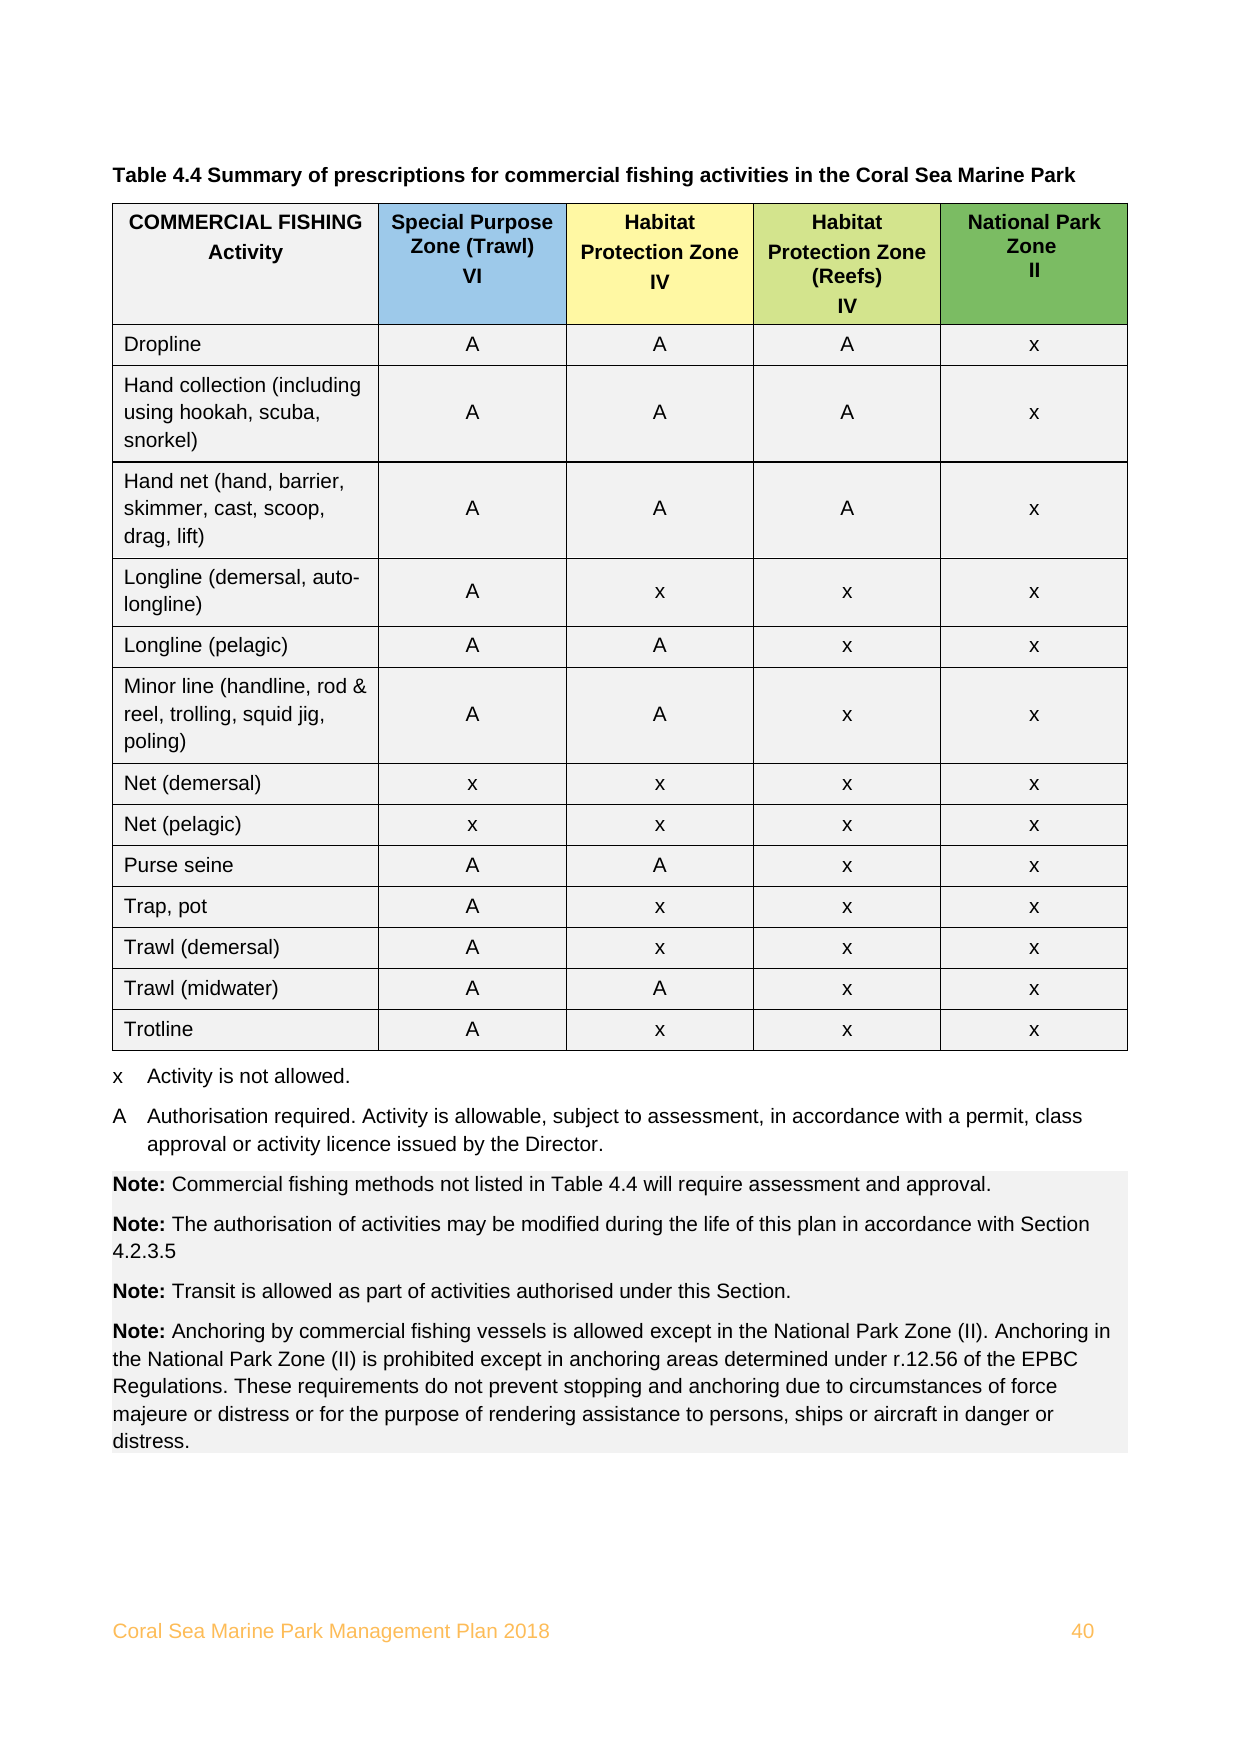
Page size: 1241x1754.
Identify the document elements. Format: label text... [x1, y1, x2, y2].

table_cell Trap, pot [113, 887, 378, 927]
table_cell A [754, 325, 940, 365]
table_cell x [941, 928, 1127, 968]
text A Authorisation required. Activity is allowable, subject to assessment, in accordance with a permit, class approval or activity licence issued by the Director. [112, 1104, 1128, 1155]
text x Activity is not allowed. [112, 1064, 1128, 1088]
text Note: Anchoring by commercial fishing vessels is allowed except in the National Park Zone (II). Anchoring in the National Park Zone (II) is prohibited except in anchoring areas determined under r.12.56 of the EPBC Regulations. These requirements do not prevent stopping and anchoring due to circumstances of force majeure or distress or for the purpose of rendering assistance to persons, ships or aircraft in danger or distress. [112, 1319, 1128, 1453]
table_cell Net (pelagic) [113, 805, 378, 845]
table_cell x [941, 559, 1127, 626]
table_cell A [379, 887, 566, 927]
table_header COMMERCIAL FISHING Activity [113, 204, 378, 324]
table_cell x [941, 764, 1127, 804]
table_cell A [379, 969, 566, 1009]
table_cell x [941, 463, 1127, 557]
table_cell x [379, 764, 566, 804]
table_cell x [941, 1010, 1127, 1050]
table_cell A [567, 325, 753, 365]
text Note: Commercial fishing methods not listed in Table 4.4 will require assessment and approval. [112, 1171, 1128, 1195]
table_cell A [379, 846, 566, 886]
table_cell A [567, 463, 753, 557]
table_cell x [941, 366, 1127, 461]
table_cell Minor line (handline, rod & reel, trolling, squid jig, poling) [113, 668, 378, 763]
table_cell A [379, 627, 566, 667]
table_cell A [379, 668, 566, 763]
table_cell x [754, 627, 940, 667]
table_cell A [567, 627, 753, 667]
table_cell Trawl (demersal) [113, 928, 378, 968]
table_cell A [379, 559, 566, 626]
table_cell x [941, 325, 1127, 365]
table_cell A [567, 969, 753, 1009]
text Table 4.4 Summary of prescriptions for commercial fishing activities in the Coral Sea Marine Park [112, 162, 1128, 186]
table_cell Hand net (hand, barrier, skimmer, cast, scoop, drag, lift) [113, 463, 378, 557]
table_header Habitat Protection Zone IV [567, 204, 753, 324]
table_cell x [567, 928, 753, 968]
table_cell x [567, 559, 753, 626]
table_cell x [754, 764, 940, 804]
table_cell x [941, 846, 1127, 886]
table_cell A [379, 1010, 566, 1050]
table_cell x [754, 1010, 940, 1050]
table_cell Longline (demersal, auto-longline) [113, 559, 378, 626]
table_cell x [754, 887, 940, 927]
table_cell x [941, 668, 1127, 763]
table_cell x [567, 805, 753, 845]
table_cell A [754, 366, 940, 461]
table_cell x [567, 887, 753, 927]
table_cell A [379, 463, 566, 557]
table_cell Net (demersal) [113, 764, 378, 804]
table_cell Trawl (midwater) [113, 969, 378, 1009]
table_cell x [379, 805, 566, 845]
table_cell Dropline [113, 325, 378, 365]
table_cell Hand collection (including using hookah, scuba, snorkel) [113, 366, 378, 461]
table_cell x [941, 627, 1127, 667]
table_cell A [379, 366, 566, 461]
text Note: The authorisation of activities may be modified during the life of this plan in accordance with Section 4.2.3.5 [112, 1211, 1128, 1263]
table_cell A [567, 668, 753, 763]
table_cell A [379, 928, 566, 968]
table_cell x [567, 764, 753, 804]
table_header National Park Zone II [941, 204, 1127, 324]
table_cell x [754, 969, 940, 1009]
table_cell x [567, 1010, 753, 1050]
table_header Special Purpose Zone (Trawl) VI [379, 204, 566, 324]
text Note: Transit is allowed as part of activities authorised under this Section. [112, 1279, 1128, 1303]
table_cell A [754, 463, 940, 557]
table_cell A [567, 366, 753, 461]
table_cell x [754, 559, 940, 626]
table_cell x [754, 846, 940, 886]
table_cell x [941, 887, 1127, 927]
table_cell x [754, 668, 940, 763]
table_cell x [754, 805, 940, 845]
table_cell x [754, 928, 940, 968]
table_cell Trotline [113, 1010, 378, 1050]
table_cell Longline (pelagic) [113, 627, 378, 667]
table_cell x [941, 805, 1127, 845]
table_cell A [379, 325, 566, 365]
table_header Habitat Protection Zone (Reefs) IV [754, 204, 940, 324]
table_cell A [567, 846, 753, 886]
table_cell x [941, 969, 1127, 1009]
table_cell Purse seine [113, 846, 378, 886]
